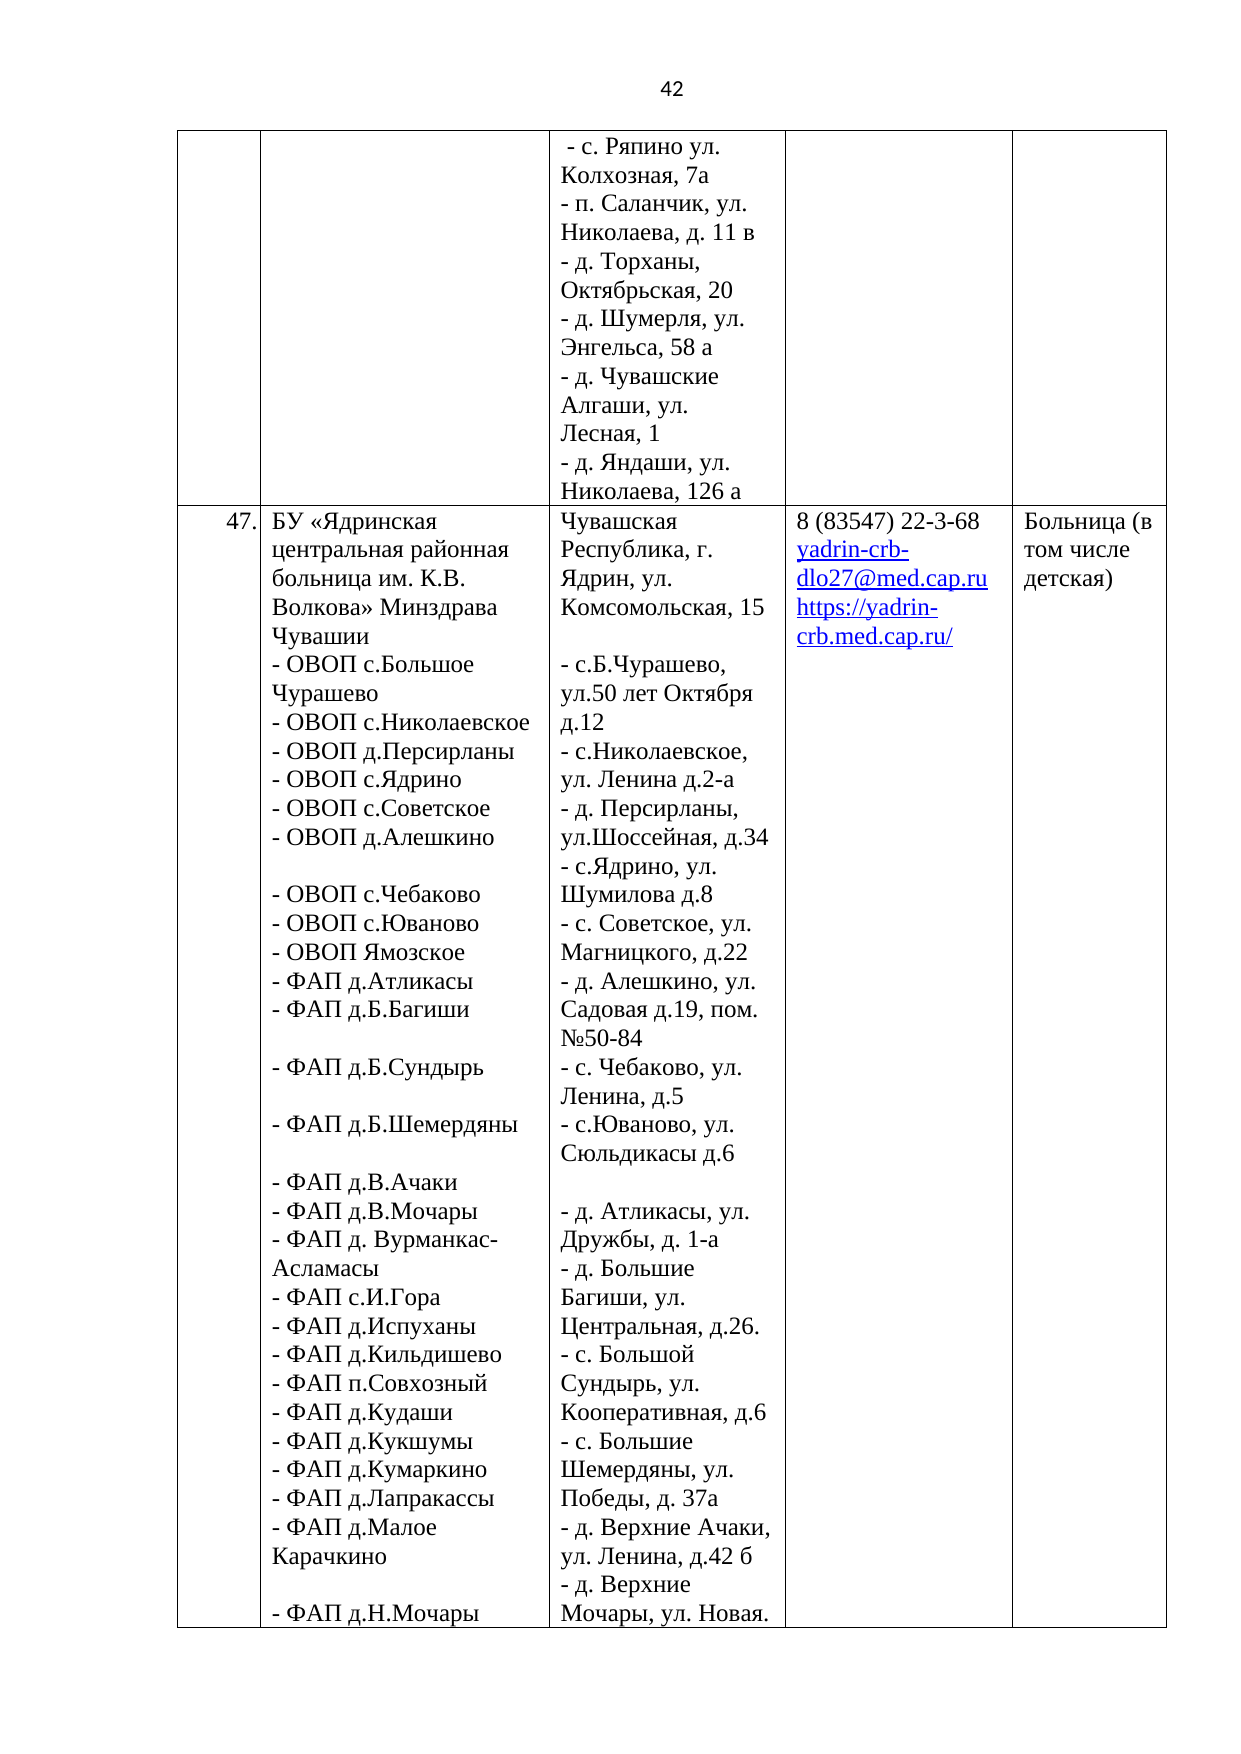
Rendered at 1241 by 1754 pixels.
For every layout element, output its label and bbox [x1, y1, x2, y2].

table_cell [786, 506, 1012, 1627]
table_cell [786, 131, 1012, 505]
table_cell [1013, 506, 1166, 1627]
table_cell [550, 131, 785, 505]
table_cell [261, 506, 549, 1627]
table_cell [1013, 131, 1166, 505]
table_cell [178, 506, 260, 1627]
table_cell [550, 506, 785, 1627]
table_cell [178, 131, 260, 505]
table_cell [261, 131, 549, 505]
